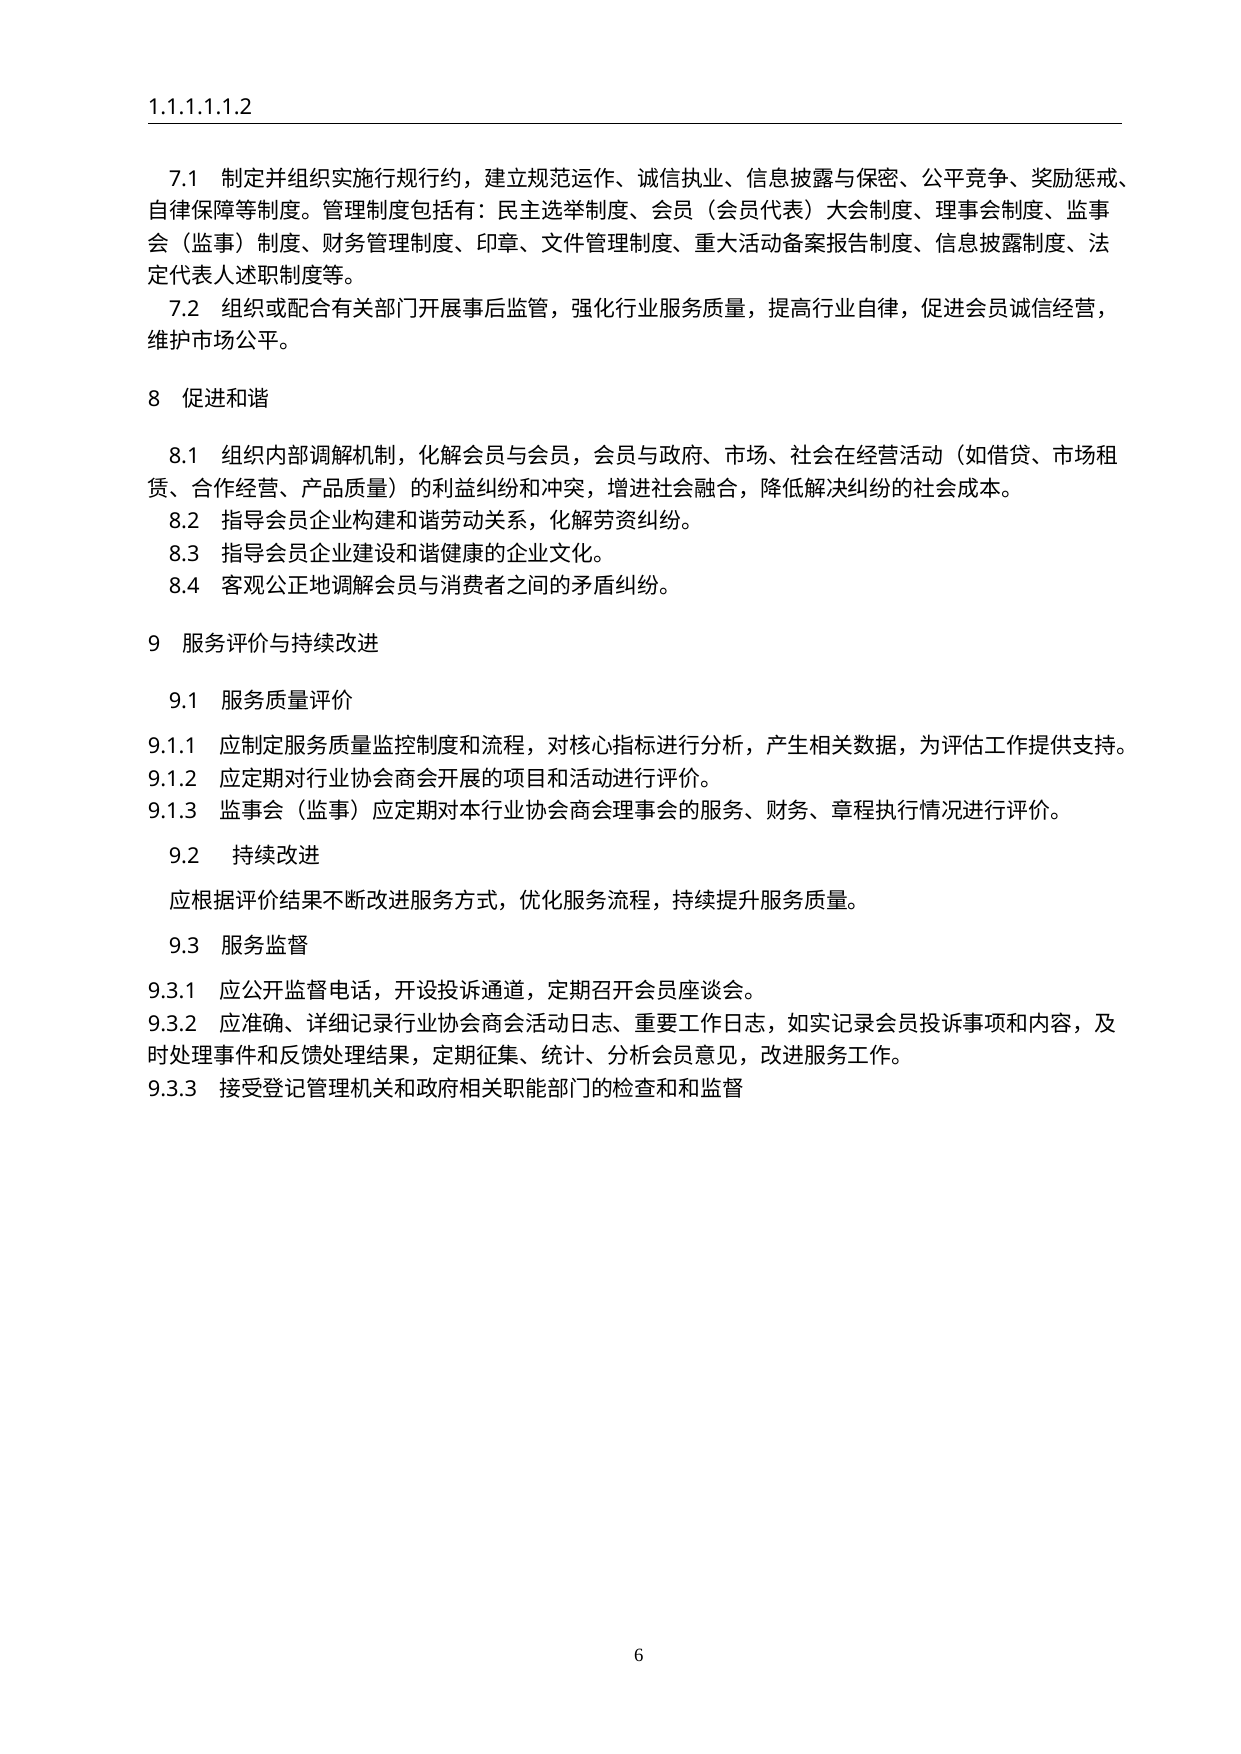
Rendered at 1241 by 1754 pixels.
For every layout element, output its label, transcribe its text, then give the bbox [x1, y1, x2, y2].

text 指导会员企业建设和谐健康的企业文化。 [148, 536, 1122, 568]
text 服务质量评价 [148, 683, 1122, 716]
text 持续改进 [148, 838, 1122, 871]
text 指导会员企业构建和谐劳动关系，化解劳资纠纷。 [148, 503, 1122, 536]
text 促进和谐 [148, 381, 1122, 413]
list 应制定服务质量监控制度和流程，对核心指标进行分析，产生相关数据，为评估工作提供支持。 [148, 728, 1122, 761]
text 组织内部调解机制，化解会员与会员，会员与政府、市场、社会在经营活动（如借贷、市场租赁、合作经营、产品质量）的利益纠纷和冲突，增进社会融合，降低解决纠纷的社会成本。 [148, 438, 1122, 503]
text 客观公正地调解会员与消费者之间的矛盾纠纷。 [148, 568, 1122, 601]
list 应根据评价结果不断改进服务方式，优化服务流程，持续提升服务质量。 [148, 883, 1122, 916]
list 监事会（监事）应定期对本行业协会商会理事会的服务、财务、章程执行情况进行评价。 [148, 793, 1122, 826]
text 服务监督 [148, 928, 1122, 961]
list 应定期对行业协会商会开展的项目和活动进行评价。 [148, 761, 1122, 793]
list 应准确、详细记录行业协会商会活动日志、重要工作日志，如实记录会员投诉事项和内容，及时处理事件和反馈处理结果，定期征集、统计、分析会员意见，改进服务工作。 [148, 1006, 1122, 1071]
list 应公开监督电话，开设投诉通道，定期召开会员座谈会。 [148, 973, 1122, 1006]
text 服务评价与持续改进 [148, 626, 1122, 658]
text 组织或配合有关部门开展事后监管，强化行业服务质量，提高行业自律，促进会员诚信经营，维护市场公平。 [148, 291, 1122, 356]
text 制定并组织实施行规行约，建立规范运作、诚信执业、信息披露与保密、公平竞争、奖励惩戒、自律保障等制度。管理制度包括有：民主选举制度、会员（会员代表）大会制度、理事会制度、监事会（监事）制度、财务管理制度、印章、文件管理制度、重大活动备案报告制度、信息披露制度、法定代表人述职制度等。 [148, 161, 1122, 291]
list 接受登记管理机关和政府相关职能部门的检查和和监督 [148, 1071, 1122, 1103]
